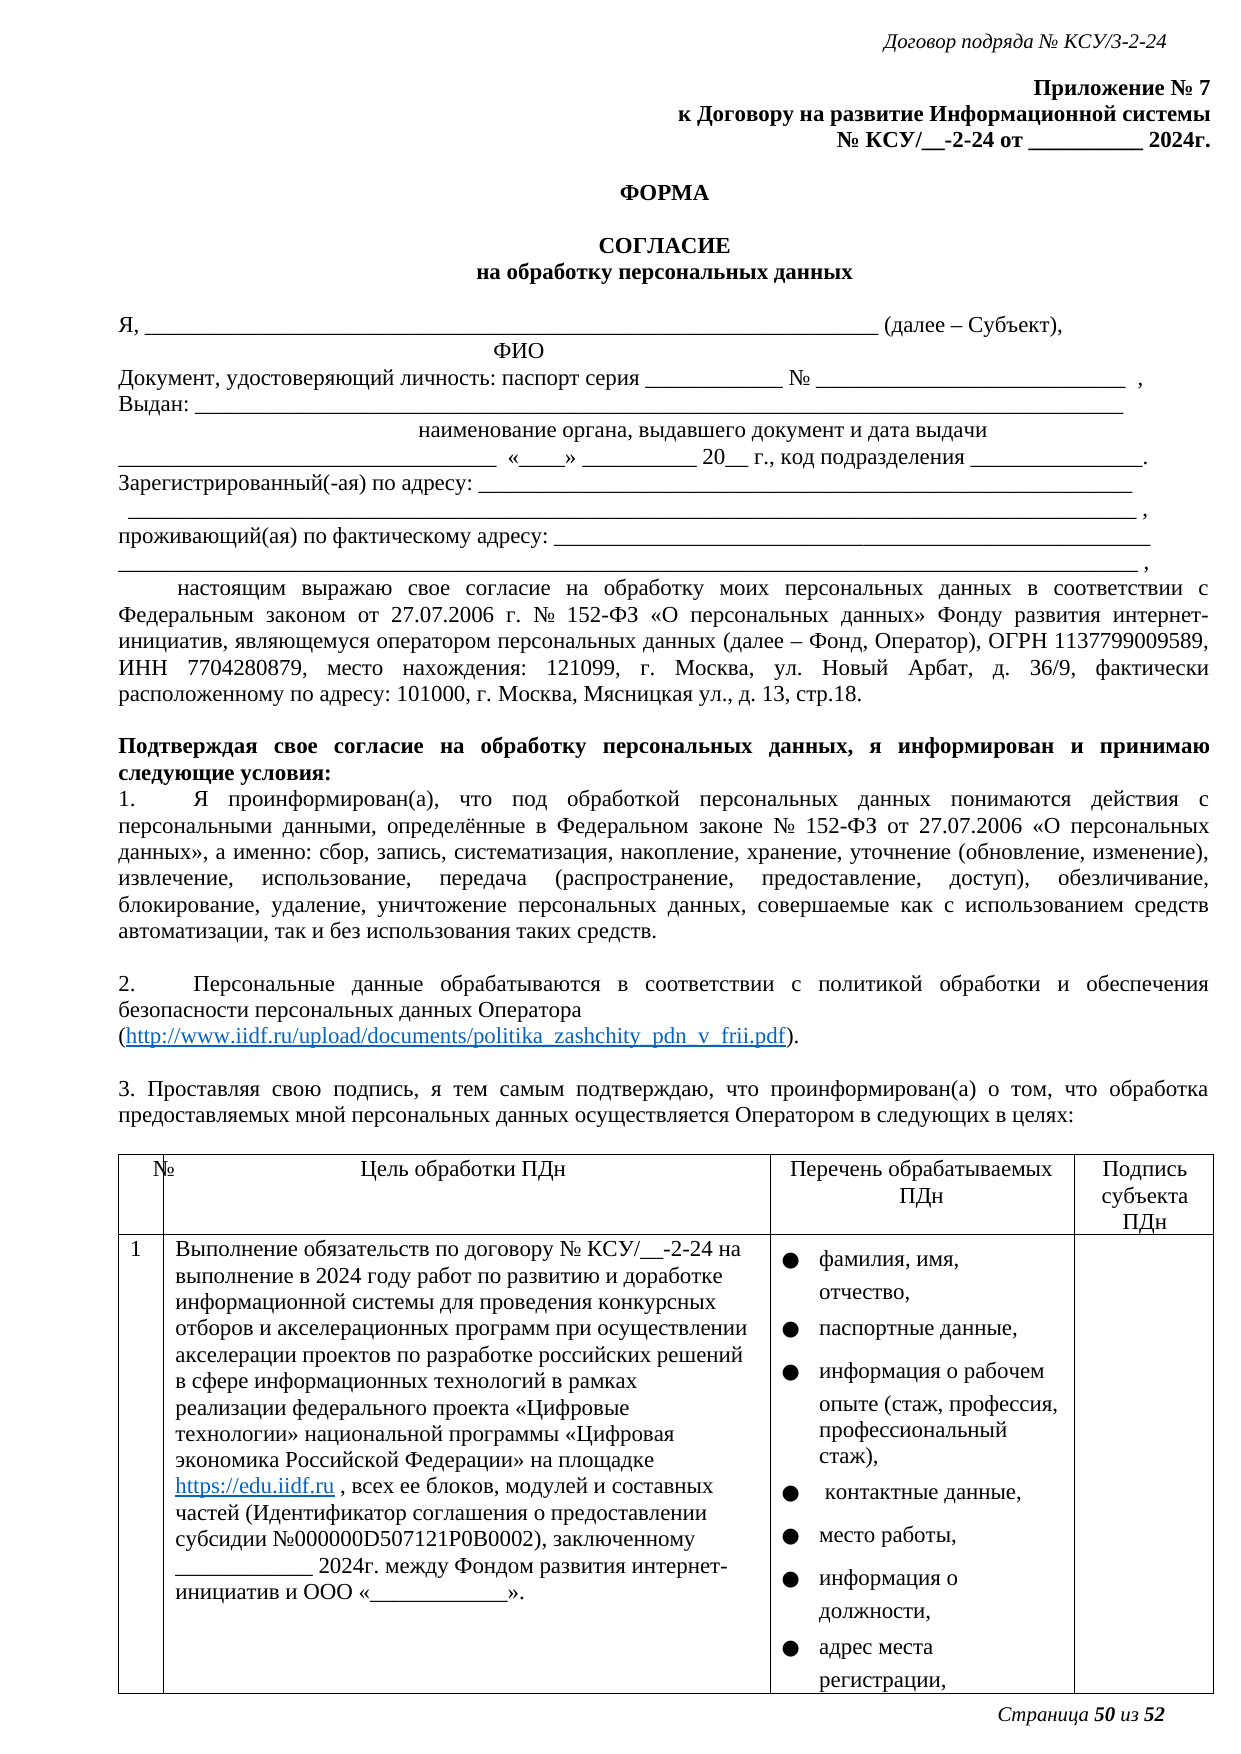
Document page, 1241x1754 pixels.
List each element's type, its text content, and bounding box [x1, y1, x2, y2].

table_cell [1075, 1235, 1213, 1692]
text Документ, удостоверяющий личность: паспорт серия ____________ № ___________________________ , [118, 364, 1211, 390]
text на обработку персональных данных [118, 258, 1211, 284]
text 3. Проставляя свою подпись, я тем самым подтверждаю, что проинформирован(а) о том, что обработка предоставляемых мной персональных данных осуществляется Оператором в следующих в целях: [118, 1075, 1211, 1128]
text (http://www.iidf.ru/upload/documents/politika_zashchity_pdn_v_frii.pdf). [118, 1022, 1211, 1049]
text настоящим выражаю свое согласие на обработку моих персональных данных в соответствии с Федеральным законом от 27.07.2006 г. № 152-ФЗ «О персональных данных» Фонду развития интернет-инициатив, являющемуся оператором персональных данных (далее – Фонд, Оператор), ОГРН 1137799009589, ИНН 7704280879, место нахождения: 121099, г. Москва, ул. Новый Арбат, д. 36/9, фактически расположенному по адресу: 101000, г. Москва, Мясницкая ул., д. 13, стр.18. [118, 574, 1211, 706]
table_header Подпись субъекта ПДн [1075, 1155, 1213, 1234]
text ФОРМА [118, 179, 1211, 206]
table_header Перечень обрабатываемых ПДн [771, 1155, 1074, 1234]
text к Договору на развитие Информационной системы [118, 100, 1211, 126]
list Я проинформирован(а), что под обработкой персональных данных понимаются действия с персональными данными, определённые в Федеральном законе № 152-ФЗ от 27.07.2006 «О персональных данных», а именно: сбор, запись, систематизация, накопление, хранение, уточнение (обновление, изменение), извлечение, использование, передача (распространение, предоставление, доступ), обезличивание, блокирование, удаление, уничтожение персональных данных, совершаемые как с использованием средств автоматизации, так и без использования таких средств. [118, 785, 1211, 943]
text наименование органа, выдавшего документ и дата выдачи [118, 416, 1211, 443]
text Зарегистрированный(-ая) по адресу: _________________________________________________________ [118, 469, 1211, 495]
text ФИО [118, 337, 1211, 364]
text Выдан: _________________________________________________________________________________ [118, 390, 1211, 416]
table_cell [771, 1235, 1074, 1692]
text _________________________________________________________________________________________ , [118, 548, 1211, 574]
text проживающий(ая) по фактическому адресу: ____________________________________________________ [118, 522, 1211, 548]
table_cell 1 [119, 1235, 163, 1692]
table_header Цель обработки ПДн [164, 1155, 770, 1234]
text Я, ________________________________________________________________ (далее – Субъект), [118, 311, 1211, 337]
text ________________________________________________________________________________________ , [118, 495, 1211, 522]
table_header № [119, 1155, 163, 1234]
text Подтверждая свое согласие на обработку персональных данных, я информирован и принимаю следующие условия: [118, 733, 1211, 785]
text СОГЛАСИЕ [118, 232, 1211, 258]
text Приложение № 7 [118, 74, 1211, 100]
text № КСУ/__-2-24 от __________ 2024г. [118, 126, 1211, 153]
list Персональные данные обрабатываются в соответствии с политикой обработки и обеспечения безопасности персональных данных Оператора [118, 970, 1211, 1022]
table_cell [164, 1235, 770, 1692]
text _________________________________ «____» __________ 20__ г., код подразделения _______________. [118, 443, 1211, 469]
